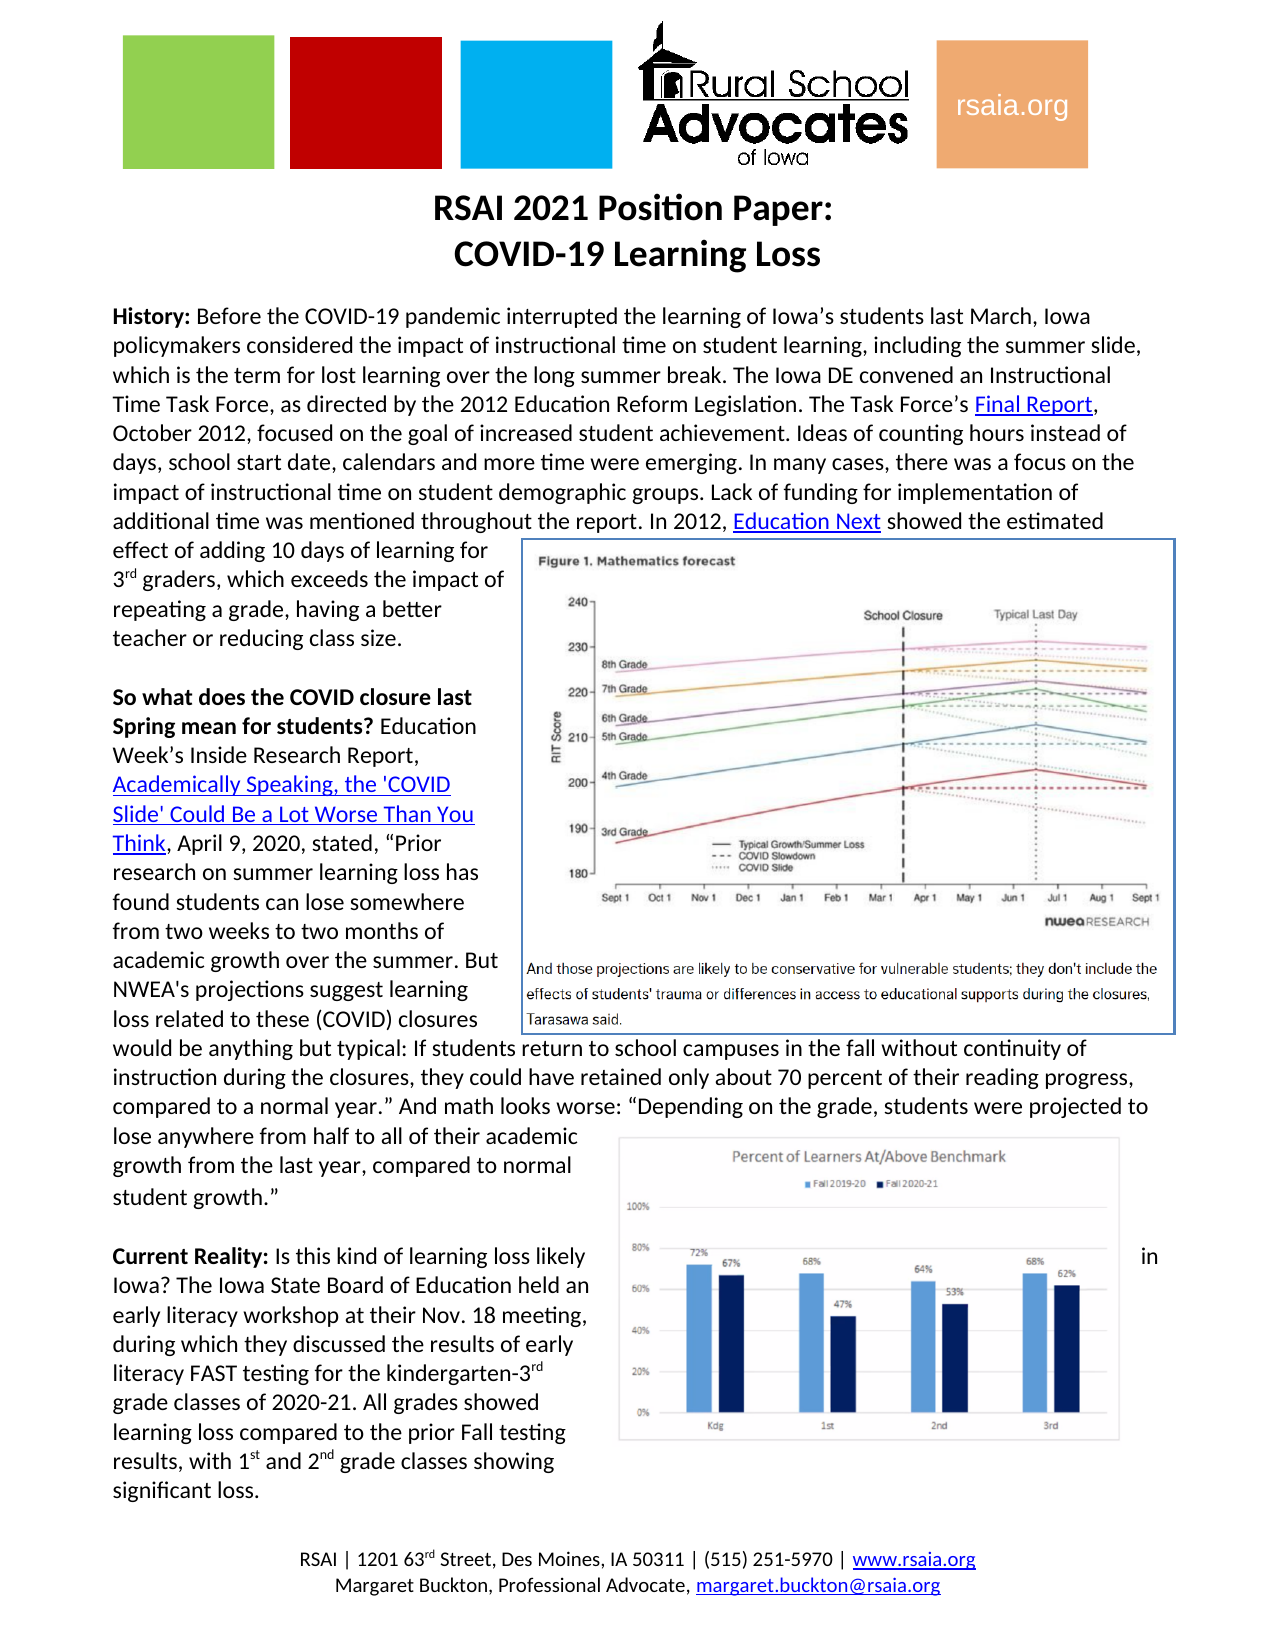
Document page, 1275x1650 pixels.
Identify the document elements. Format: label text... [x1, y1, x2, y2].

text So what does the COVID closure last Spring mean for students? Education Week’s Inside Research Report, Academically Speaking, the 'COVID Slide' Could Be a Lot Worse Than You Think, April 9, 2020, stated, “Prior research on summer learning loss has found students can lose somewhere from two weeks to two months of academic growth over the summer. But NWEA's projections suggest learning loss related to these (COVID) closures would be anything but typical: If students return to school campuses in the fall without continuity of instruction during the closures, they could have retained only about 70 percent of their reading progress, compared to a normal year.” And math looks worse: “Depending on the grade, students were projected to lose anywhere from half to all of their academic growth from the last year, compared to normal student growth.” [112, 682, 1162, 1212]
picture [612, 1130, 1122, 1446]
text Current Reality: Is this kind of learning loss likely in Iowa? The Iowa State Board of Education held an early literacy workshop at their Nov. 18 meeting, during which they discussed the results of early literacy FAST testing for the kindergarten-3rd grade classes of 2020-21. All grades showed learning loss compared to the prior Fall testing results, with 1st and 2nd grade classes showing significant loss. [112, 1241, 1162, 1475]
picture [523, 540, 1173, 1032]
text History: Before the COVID-19 pandemic interrupted the learning of Iowa’s students last March, Iowa policymakers considered the impact of instructional time on student learning, including the summer slide, which is the term for lost learning over the long summer break. The Iowa DE convened an Instructional Time Task Force, as directed by the 2012 Education Reform Legislation. The Task Force’s Final Report, October 2012, focused on the goal of increased student achievement. Ideas of counting hours instead of days, school start date, calendars and more time were emerging. In many cases, there was a focus on the impact of instructional time on student demographic groups. Lack of funding for implementation of additional time was mentioned throughout the report. In 2012, Education Next showed the estimated effect of adding 10 days of learning for 3rd graders, which exceeds the impact of repeating a grade, having a better teacher or reducing class size. [112, 301, 1162, 652]
picture [628, 7, 920, 181]
text RSAI 2021 Position Paper: COVID-19 Learning Loss [112, 184, 1162, 276]
